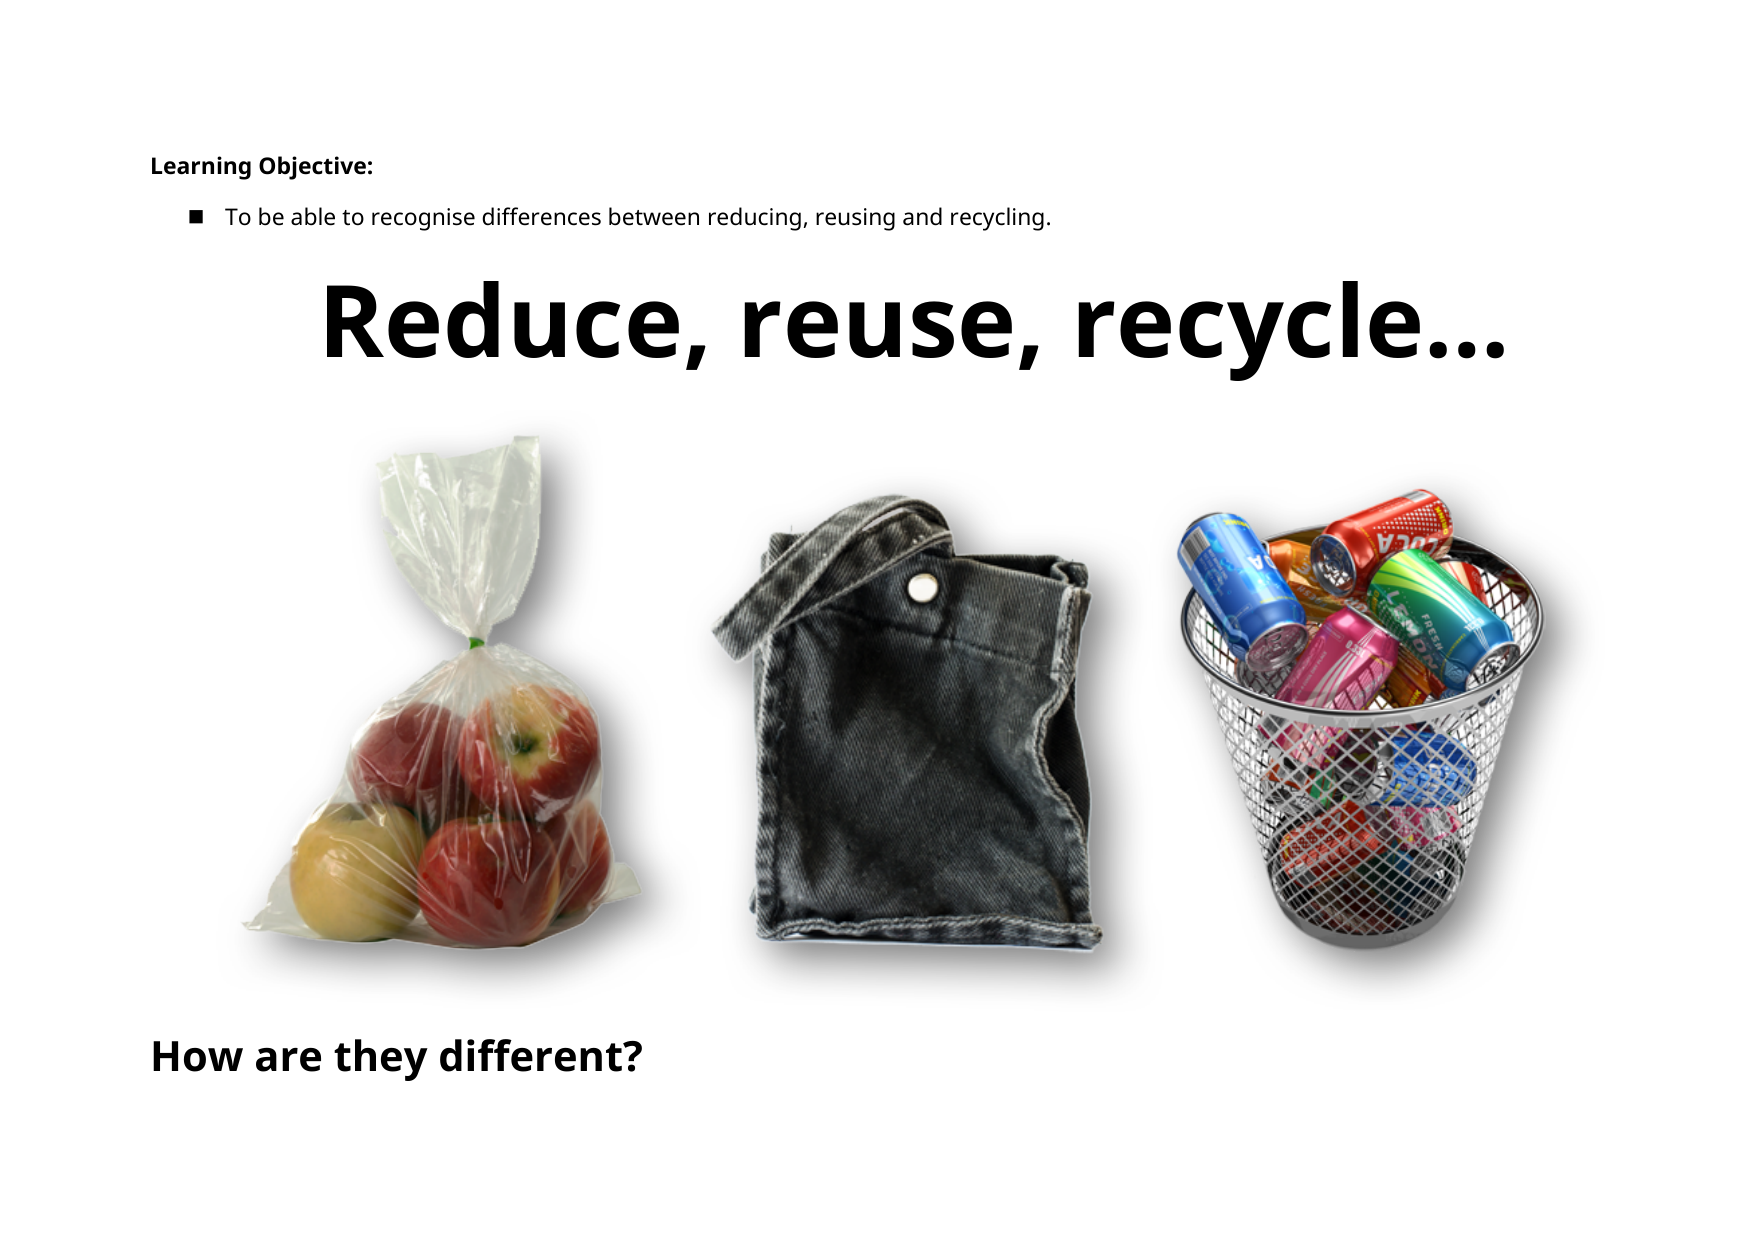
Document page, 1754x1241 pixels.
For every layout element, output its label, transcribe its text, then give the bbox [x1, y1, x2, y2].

picture [703, 486, 1137, 965]
text Learning Objective: [150, 150, 1604, 181]
picture [1166, 486, 1555, 969]
picture [240, 426, 651, 962]
text How are they different? [150, 1027, 1604, 1084]
list To be able to recognise differences between reducing, reusing and recycling. [187, 200, 1604, 232]
text Reduce, reuse, recycle… [225, 251, 1604, 387]
